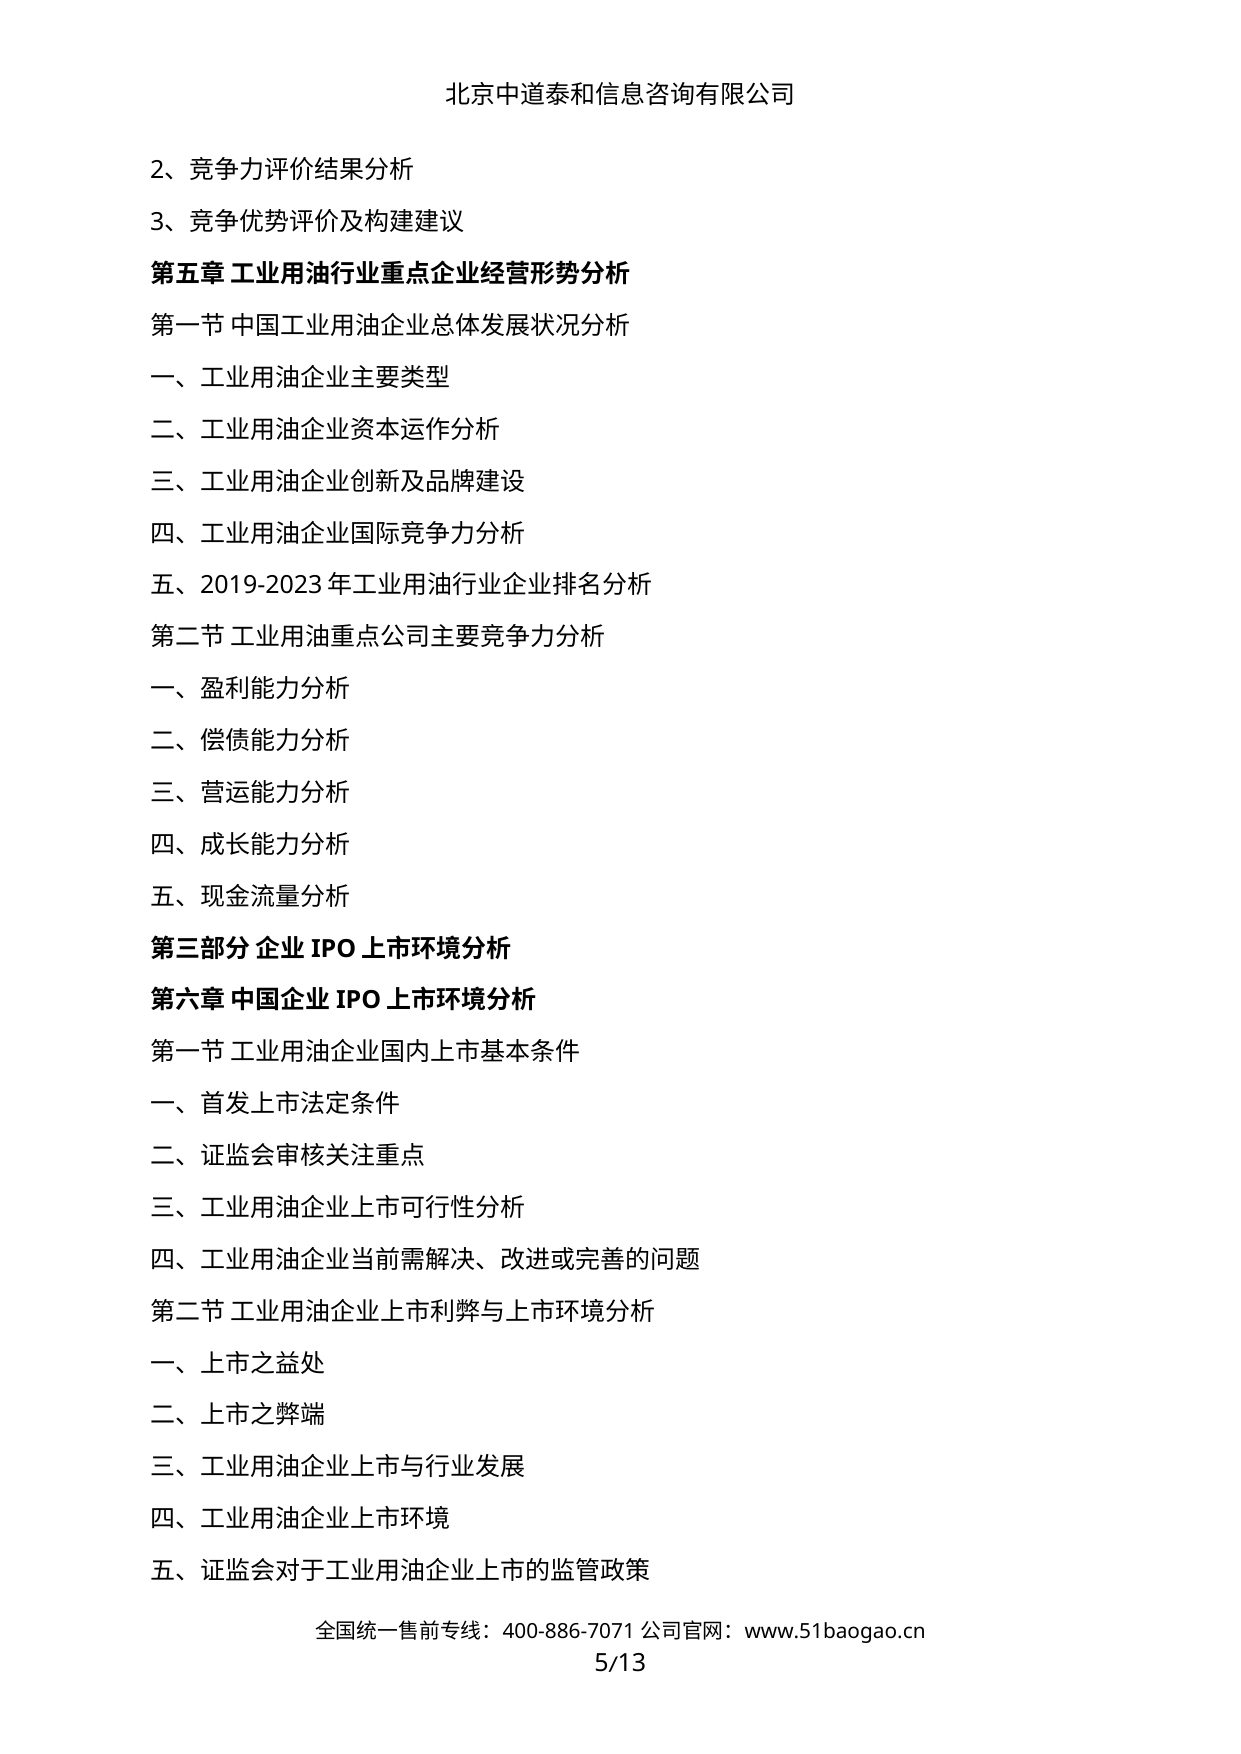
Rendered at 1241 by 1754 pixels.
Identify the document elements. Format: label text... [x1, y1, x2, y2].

text 四、成长能力分析 [150, 824, 1090, 861]
text 四、工业用油企业上市环境 [150, 1499, 1090, 1535]
text 二、偿债能力分析 [150, 721, 1090, 757]
text 3、竞争优势评价及构建建议 [150, 202, 1090, 238]
text 五、证监会对于工业用油企业上市的监管政策 [150, 1551, 1090, 1587]
text 第六章 中国企业IPO上市环境分析 [150, 980, 1090, 1016]
text 第一节 中国工业用油企业总体发展状况分析 [150, 306, 1090, 342]
text 三、工业用油企业上市与行业发展 [150, 1447, 1090, 1483]
text 五、2019-2023年工业用油行业企业排名分析 [150, 565, 1090, 601]
text 一、盈利能力分析 [150, 669, 1090, 705]
text 第二节 工业用油企业上市利弊与上市环境分析 [150, 1291, 1090, 1327]
text 第一节 工业用油企业国内上市基本条件 [150, 1032, 1090, 1068]
text 第二节 工业用油重点公司主要竞争力分析 [150, 617, 1090, 653]
text 二、证监会审核关注重点 [150, 1136, 1090, 1172]
text 四、工业用油企业国际竞争力分析 [150, 513, 1090, 549]
text 二、工业用油企业资本运作分析 [150, 409, 1090, 446]
text 一、上市之益处 [150, 1343, 1090, 1379]
text 四、工业用油企业当前需解决、改进或完善的问题 [150, 1239, 1090, 1276]
text 2、竞争力评价结果分析 [150, 150, 1090, 186]
text 三、工业用油企业上市可行性分析 [150, 1187, 1090, 1224]
text 第五章 工业用油行业重点企业经营形势分析 [150, 254, 1090, 290]
text 三、营运能力分析 [150, 772, 1090, 809]
text 一、首发上市法定条件 [150, 1084, 1090, 1120]
text 第三部分 企业IPO上市环境分析 [150, 928, 1090, 964]
text 三、工业用油企业创新及品牌建设 [150, 461, 1090, 497]
text 二、上市之弊端 [150, 1395, 1090, 1431]
text 五、现金流量分析 [150, 876, 1090, 912]
text 一、工业用油企业主要类型 [150, 357, 1090, 394]
